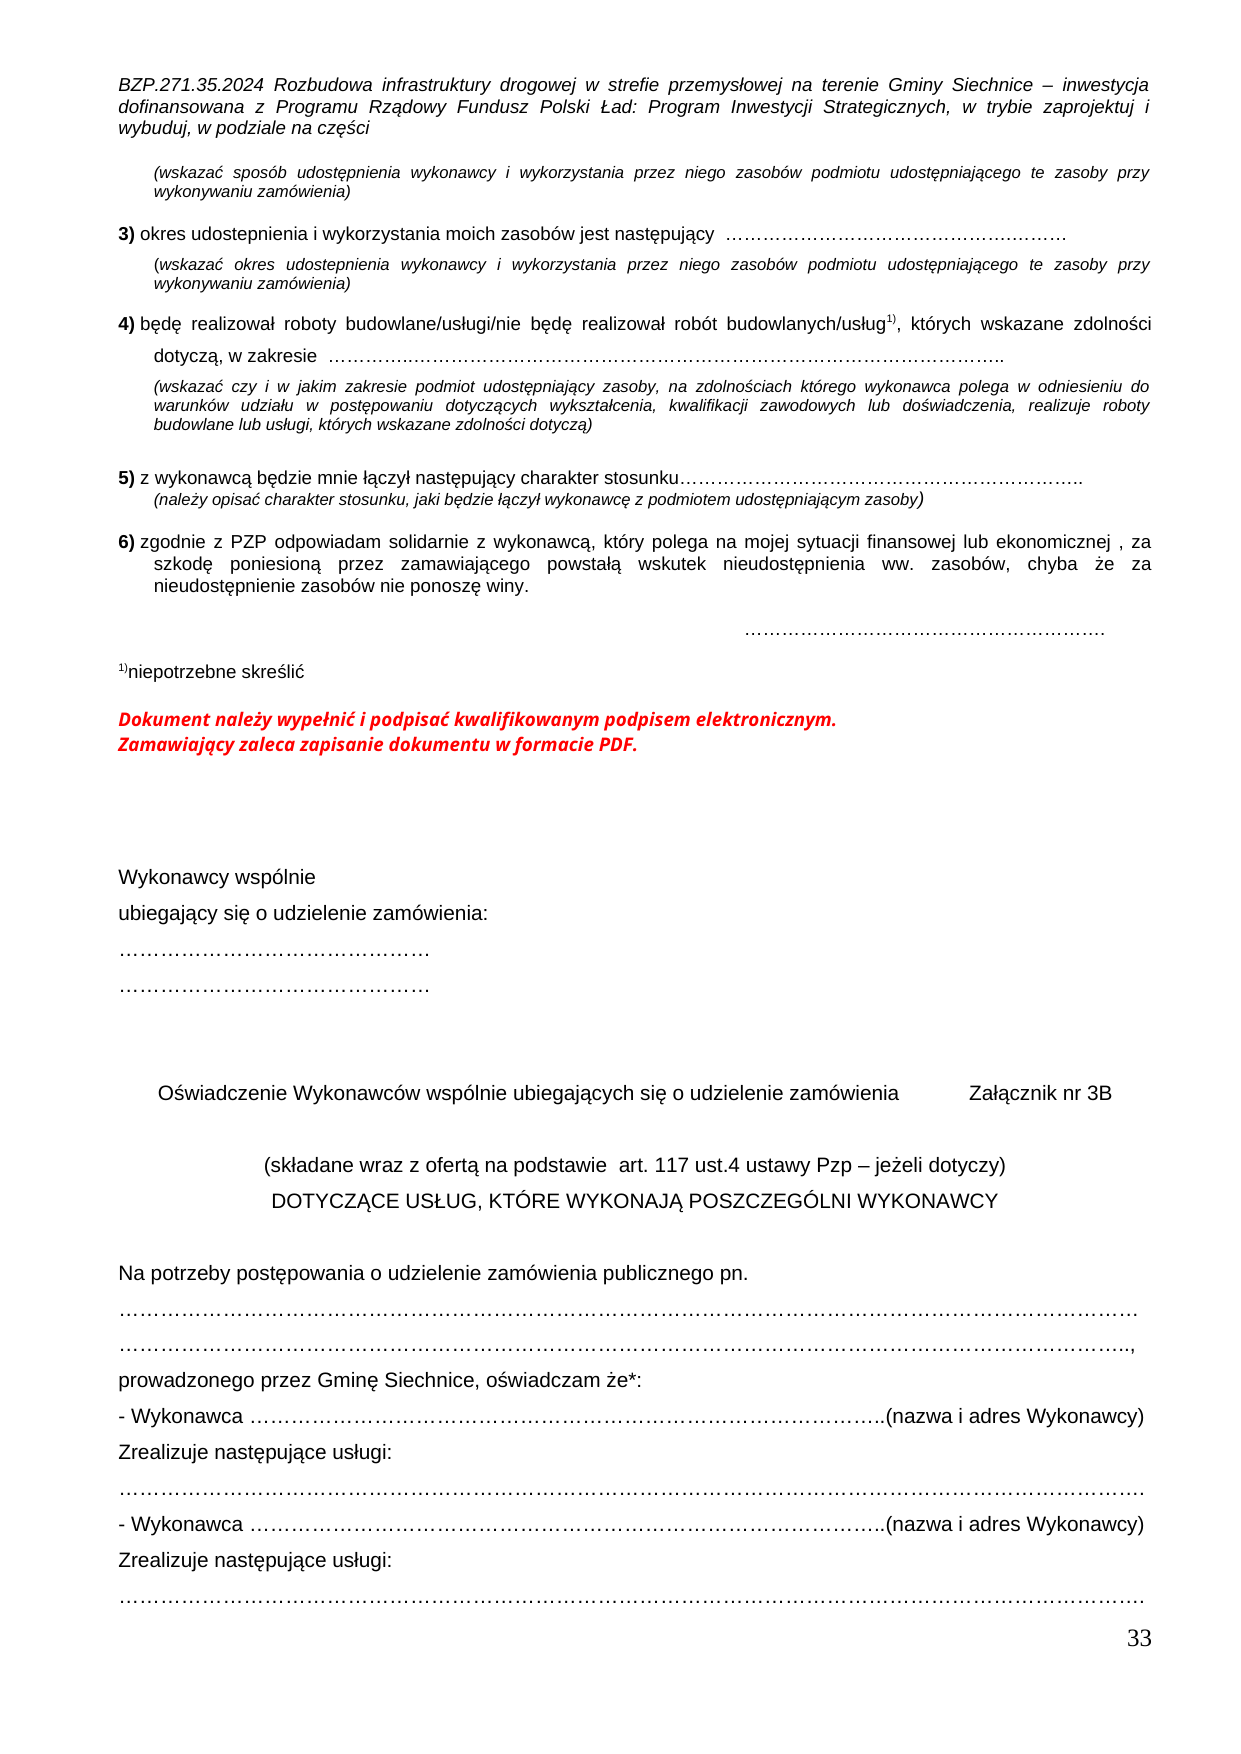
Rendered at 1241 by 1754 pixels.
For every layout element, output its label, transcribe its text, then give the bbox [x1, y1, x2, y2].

text ……………………………………… [118, 973, 1152, 997]
text ubiegający się o udzielenie zamówienia: [118, 901, 1152, 925]
text DOTYCZĄCE USŁUG, KTÓRE WYKONAJĄ POSZCZEGÓLNI WYKONAWCY [118, 1188, 1152, 1212]
text Zrealizuje następujące usługi: [118, 1548, 1152, 1572]
text (wskazać sposób udostępnienia wykonawcy i wykorzystania przez niego zasobów podmiotu udostępniającego te zasoby przy wykonywaniu zamówienia) [153, 163, 1152, 201]
list z wykonawcą będzie mnie łączył następujący charakter stosunku……………………………………………………….. [118, 467, 1152, 488]
text 1)niepotrzebne skreślić [118, 661, 1152, 682]
text (składane wraz z ofertą na podstawie art. 117 ust.4 ustawy Pzp – jeżeli dotyczy) [118, 1153, 1152, 1177]
text Oświadczenie Wykonawców wspólnie ubiegających się o udzielenie zamówienia Załącznik nr 3B [118, 1081, 1152, 1105]
text (należy opisać charakter stosunku, jaki będzie łączył wykonawcę z podmiotem udostępniającym zasoby) [153, 488, 1152, 510]
text prowadzonego przez Gminę Siechnice, oświadczam że*: [118, 1368, 1152, 1392]
list będę realizował roboty budowlane/usługi/nie będę realizował robót budowlanych/usług1), których wskazane zdolności dotyczą, w zakresie …………..………………………………………………………………………………….. [118, 312, 1152, 366]
text (wskazać okres udostepnienia wykonawcy i wykorzystania przez niego zasobów podmiotu udostępniającego te zasoby przy wykonywaniu zamówienia) [153, 255, 1152, 293]
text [118, 1476, 1152, 1500]
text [118, 1512, 1152, 1536]
text (wskazać czy i w jakim zakresie podmiot udostępniający zasoby, na zdolnościach którego wykonawca polega w odniesieniu do warunków udziału w postępowaniu dotyczących wykształcenia, kwalifikacji zawodowych lub doświadczenia, realizuje roboty budowlane lub usługi, których wskazane zdolności dotyczą) [153, 377, 1152, 434]
text - Wykonawca ………………………………………………………………………………..(nazwa i adres Wykonawcy) [118, 1404, 1152, 1428]
text …………………………………………………. [743, 618, 1152, 639]
list zgodnie z PZP odpowiadam solidarnie z wykonawcą, który polega na mojej sytuacji finansowej lub ekonomicznej , za szkodę poniesioną przez zamawiającego powstałą wskutek nieudostępnienia ww. zasobów, chyba że za nieudostępnienie zasobów nie ponoszę winy. [118, 531, 1152, 618]
text Zamawiający zaleca zapisanie dokumentu w formacie PDF. [118, 732, 1152, 757]
text Na potrzeby postępowania o udzielenie zamówienia publicznego pn. ………………………………………………………………………………………………………………………………………………………………………………………………………………………………………………………………….., [118, 1260, 1152, 1356]
list okres udostepnienia i wykorzystania moich zasobów jest następujący ……………………………………….……… [118, 222, 1152, 244]
text ……………………………………… [118, 937, 1152, 961]
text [118, 1584, 1152, 1608]
text Zrealizuje następujące usługi: [118, 1440, 1152, 1464]
text Wykonawcy wspólnie [118, 865, 1152, 889]
text Dokument należy wypełnić i podpisać kwalifikowanym podpisem elektronicznym. [118, 706, 1152, 732]
